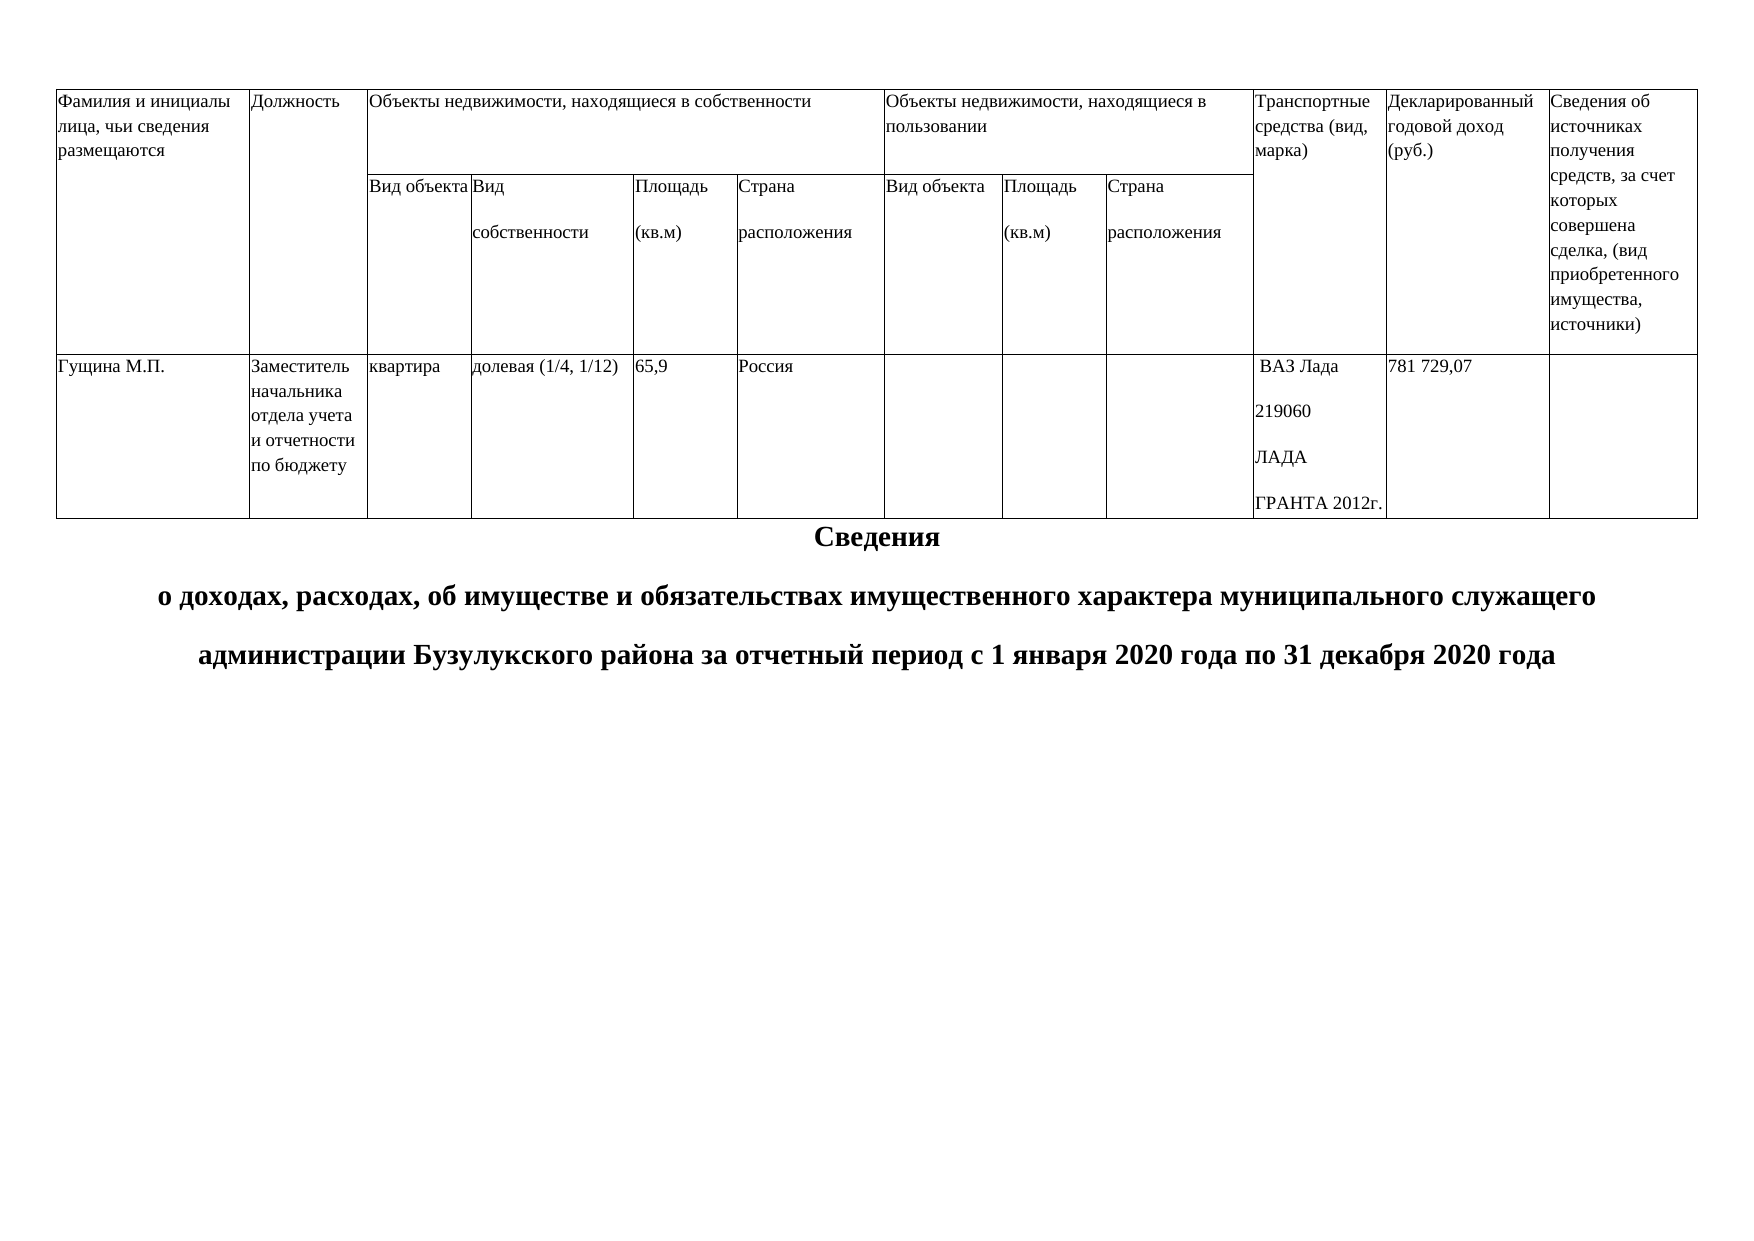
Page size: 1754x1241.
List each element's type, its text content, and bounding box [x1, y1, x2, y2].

table_header Транспортные средства (вид, марка) [1254, 90, 1386, 354]
table_cell [1003, 355, 1106, 518]
table_cell долевая (1/4, 1/12) [472, 355, 633, 518]
table_cell ВАЗ Лада 219060 ЛАДА ГРАНТА 2012г. [1254, 355, 1386, 518]
table_cell [1550, 355, 1697, 518]
table_header Объекты недвижимости, находящиеся в собственности [368, 90, 884, 174]
table_header Должность [250, 90, 367, 354]
table_cell Гущина М.П. [57, 355, 249, 518]
text о доходах, расходах, об имуществе и обязательствах имущественного характера муниципального служащего [118, 578, 1636, 612]
table_cell 65,9 [634, 355, 737, 518]
table_cell Вид объекта [885, 175, 1002, 354]
table_cell Россия [738, 355, 884, 518]
table_cell Площадь (кв.м) [1003, 175, 1106, 354]
table_cell [885, 355, 1002, 518]
table_header Объекты недвижимости, находящиеся в пользовании [885, 90, 1253, 174]
text Сведения [118, 519, 1636, 552]
table_cell [1107, 355, 1253, 518]
table_header Сведения об источниках получения средств, за счет которых совершена сделка, (вид приобретенного имущества, источники) [1550, 90, 1697, 354]
table_cell 781 729,07 [1387, 355, 1549, 518]
table_cell Страна расположения [1107, 175, 1253, 354]
text администрации Бузулукского района за отчетный период с 1 января 2020 года по 31 декабря 2020 года [118, 637, 1636, 671]
table_cell Вид собственности [472, 175, 633, 354]
table_cell Вид объекта [368, 175, 471, 354]
table_header Фамилия и инициалы лица, чьи сведения размещаются [57, 90, 249, 354]
table_cell Страна расположения [738, 175, 884, 354]
table_header Декларированный годовой доход (руб.) [1387, 90, 1549, 354]
table_cell Площадь (кв.м) [634, 175, 737, 354]
table_cell Заместитель начальника отдела учета и отчетности по бюджету [250, 355, 367, 518]
table_cell квартира [368, 355, 471, 518]
